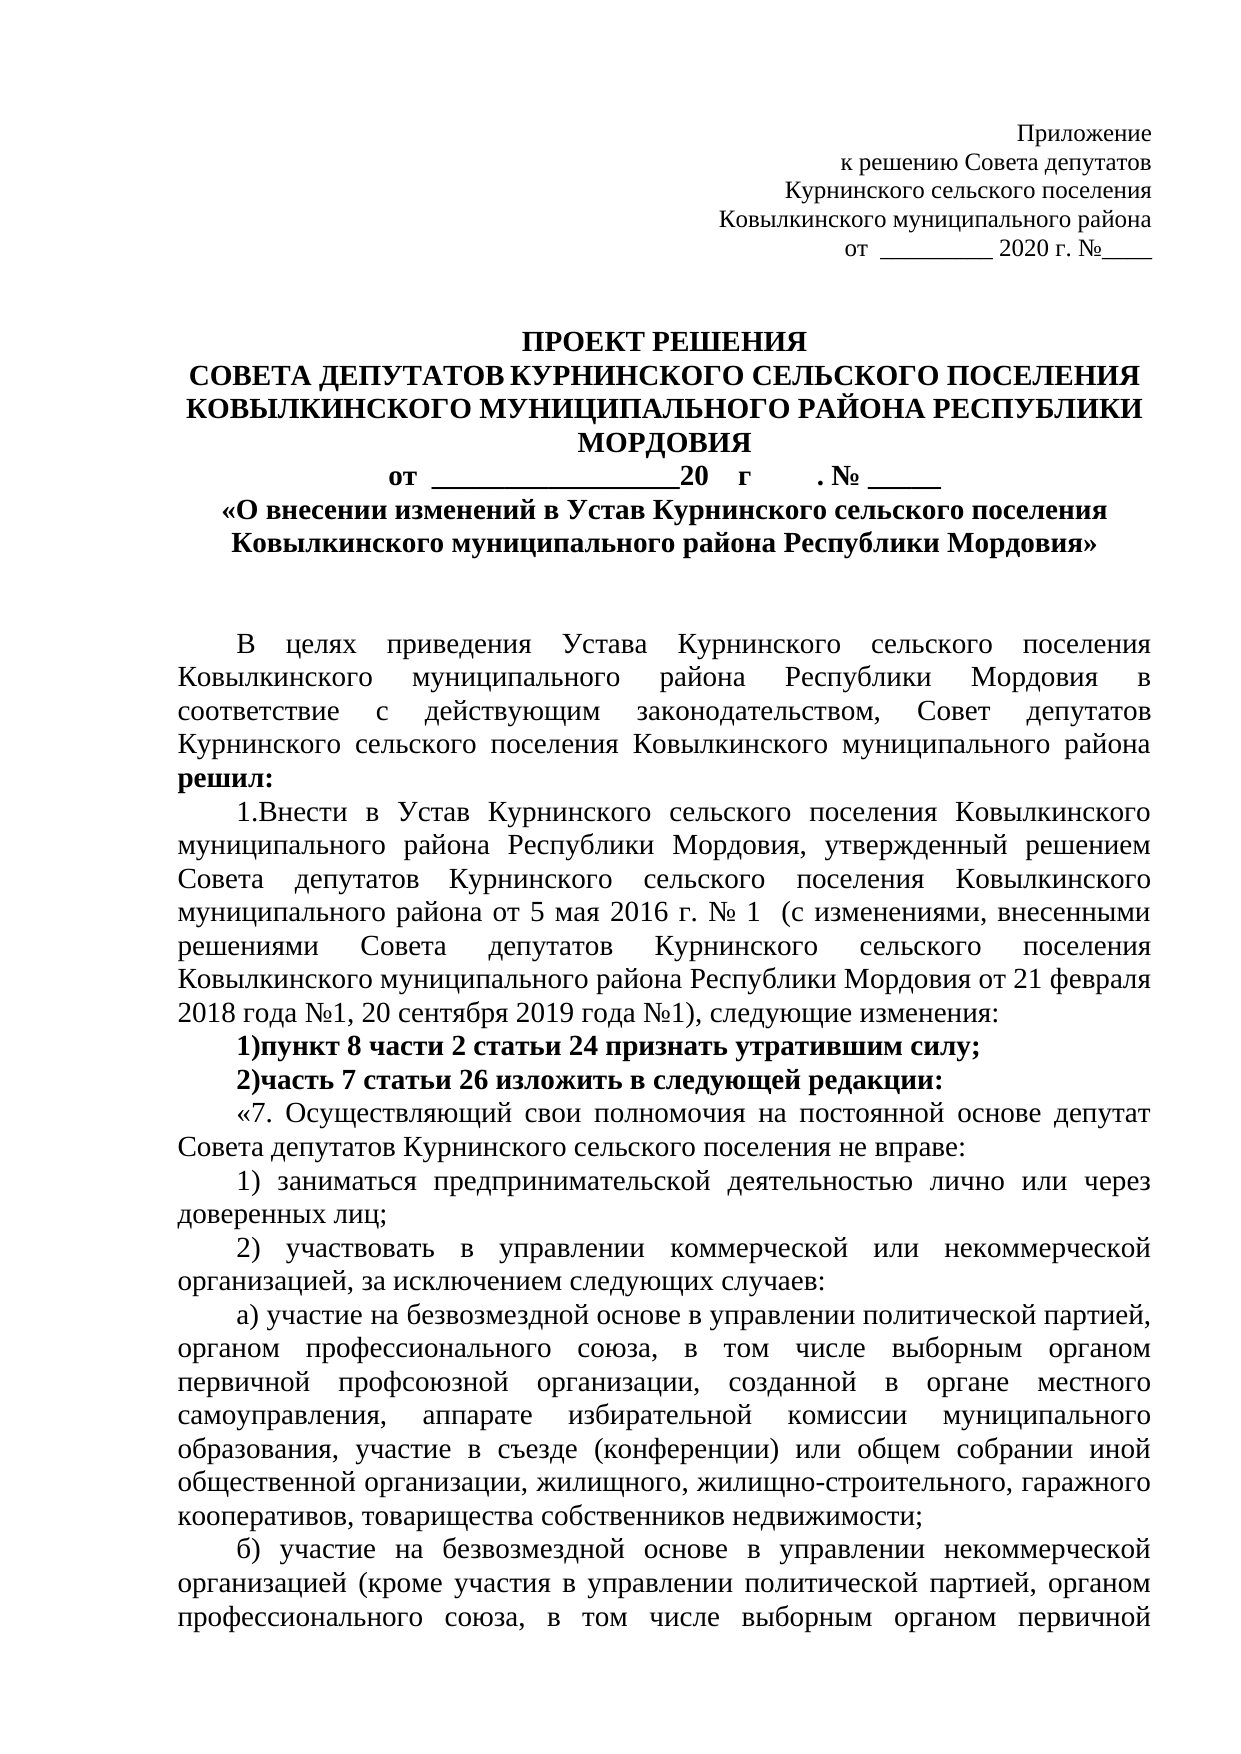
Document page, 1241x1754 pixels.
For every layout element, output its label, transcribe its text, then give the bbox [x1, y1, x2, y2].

text к решению Совета депутатов [177, 147, 1152, 176]
text 2)часть 7 статьи 26 изложить в следующей редакции: [177, 1062, 1152, 1096]
text 1.Внести в Устав Курнинского сельского поселения Ковылкинского муниципального района Республики Мордовия, утвержденный решением Совета депутатов Курнинского сельского поселения Ковылкинского муниципального района от 5 мая 2016 г. № 1 (с изменениями, внесенными решениями Совета депутатов Курнинского сельского поселения Ковылкинского муниципального района Республики Мордовия от 21 февраля 2018 года №1, 20 сентября 2019 года №1), следующие изменения: [177, 794, 1152, 1028]
text 1)пункт 8 части 2 статьи 24 признать утратившим силу; [177, 1028, 1152, 1062]
text Курнинского сельского поселения [177, 176, 1152, 204]
text «7. Осуществляющий свои полномочия на постоянной основе депутат Совета депутатов Курнинского сельского поселения не вправе: [177, 1096, 1152, 1163]
text от _________ 2020 г. №____ [177, 233, 1152, 262]
text от _________________20 г . № _____ [177, 458, 1152, 492]
text 1) заниматься предпринимательской деятельностью лично или через доверенных лиц; [177, 1163, 1152, 1230]
text ПРОЕКТ РЕШЕНИЯ [177, 324, 1152, 358]
text а) участие на безвозмездной основе в управлении политической партией, органом профессионального союза, в том числе выборным органом первичной профсоюзной организации, созданной в органе местного самоуправления, аппарате избирательной комиссии муниципального образования, участие в съезде (конференции) или общем собрании иной общественной организации, жилищного, жилищно-строительного, гаражного кооперативов, товарищества собственников недвижимости; [177, 1297, 1152, 1532]
text В целях приведения Устава Курнинского сельского поселения Ковылкинского муниципального района Республики Мордовия в соответствие с действующим законодательством, Совет депутатов Курнинского сельского поселения Ковылкинского муниципального района решил: [177, 626, 1152, 794]
text Приложение [177, 118, 1152, 147]
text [177, 1532, 1152, 1632]
text СОВЕТА ДЕПУТАТОВ КУРНИНСКОГО СЕЛЬСКОГО ПОСЕЛЕНИЯ КОВЫЛКИНСКОГО МУНИЦИПАЛЬНОГО РАЙОНА РЕСПУБЛИКИ МОРДОВИЯ [177, 358, 1152, 458]
text 2) участвовать в управлении коммерческой или некоммерческой организацией, за исключением следующих случаев: [177, 1230, 1152, 1297]
text Ковылкинского муниципального района [177, 204, 1152, 233]
text «О внесении изменений в Устав Курнинского сельского поселения Ковылкинского муниципального района Республики Мордовия» [177, 492, 1152, 559]
